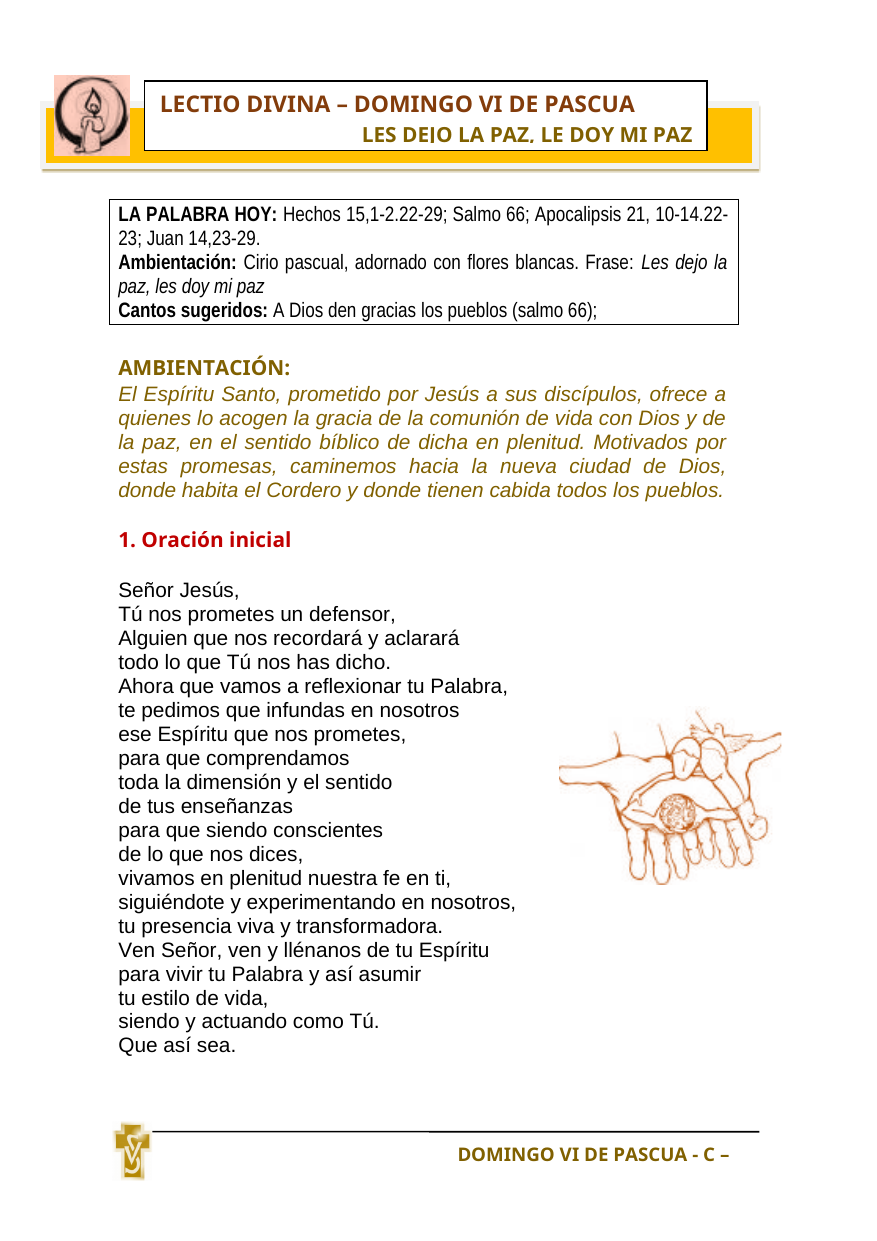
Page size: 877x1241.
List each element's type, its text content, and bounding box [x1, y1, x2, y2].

text siguiéndote y experimentando en nosotros, [118, 889, 729, 913]
text Señor Jesús, [118, 578, 729, 602]
text vivamos en plenitud nuestra fe en ti, [118, 866, 729, 889]
text todo lo que Tú nos has dicho. [118, 650, 729, 674]
text El Espíritu Santo, prometido por Jesús a sus discípulos, ofrece a quienes lo acogen la gracia de la comunión de vida con Dios y de la paz, en el sentido bíblico de dicha en plenitud. Motivados por estas promesas, caminemos hacia la nueva ciudad de Dios, donde habita el Cordero y donde tienen cabida todos los pueblos. [118, 382, 729, 502]
text Ahora que vamos a reflexionar tu Palabra, [118, 674, 729, 698]
text Alguien que nos recordará y aclarará [118, 626, 729, 650]
text de lo que nos dices, [118, 842, 559, 866]
text te pedimos que infundas en nosotros [118, 698, 729, 722]
text para que siendo conscientes [118, 818, 559, 842]
text : Hechos 15,1-2.22-29; Salmo 66; Apocalipsis 21, 10-14.22-23; Juan 14,23-29. [110, 200, 738, 250]
text tu presencia viva y transformadora. [118, 913, 729, 937]
text AMBIENTACIÓN: [118, 353, 729, 382]
text Ven Señor, ven y llénanos de tu Espíritu [118, 937, 729, 961]
text Ambientación: Cirio pascual, adornado con flores blancas. Frase: Les dejo la paz, les doy mi paz [118, 250, 729, 295]
text Tú nos prometes un defensor, [118, 602, 729, 626]
text Cantos sugeridos: A Dios den gracias los pueblos (salmo 66); [110, 295, 738, 324]
text 1. Oración inicial [118, 526, 729, 554]
text tu estilo de vida, [118, 985, 729, 1009]
text ese Espíritu que nos prometes, [118, 722, 559, 746]
text Que así sea. [118, 1033, 729, 1057]
text para que comprendamos [118, 746, 559, 770]
text de tus enseñanzas [118, 794, 559, 818]
text toda la dimensión y el sentido [118, 770, 559, 794]
text siendo y actuando como Tú. [118, 1009, 729, 1033]
text para vivir tu Palabra y así asumir [118, 961, 729, 985]
